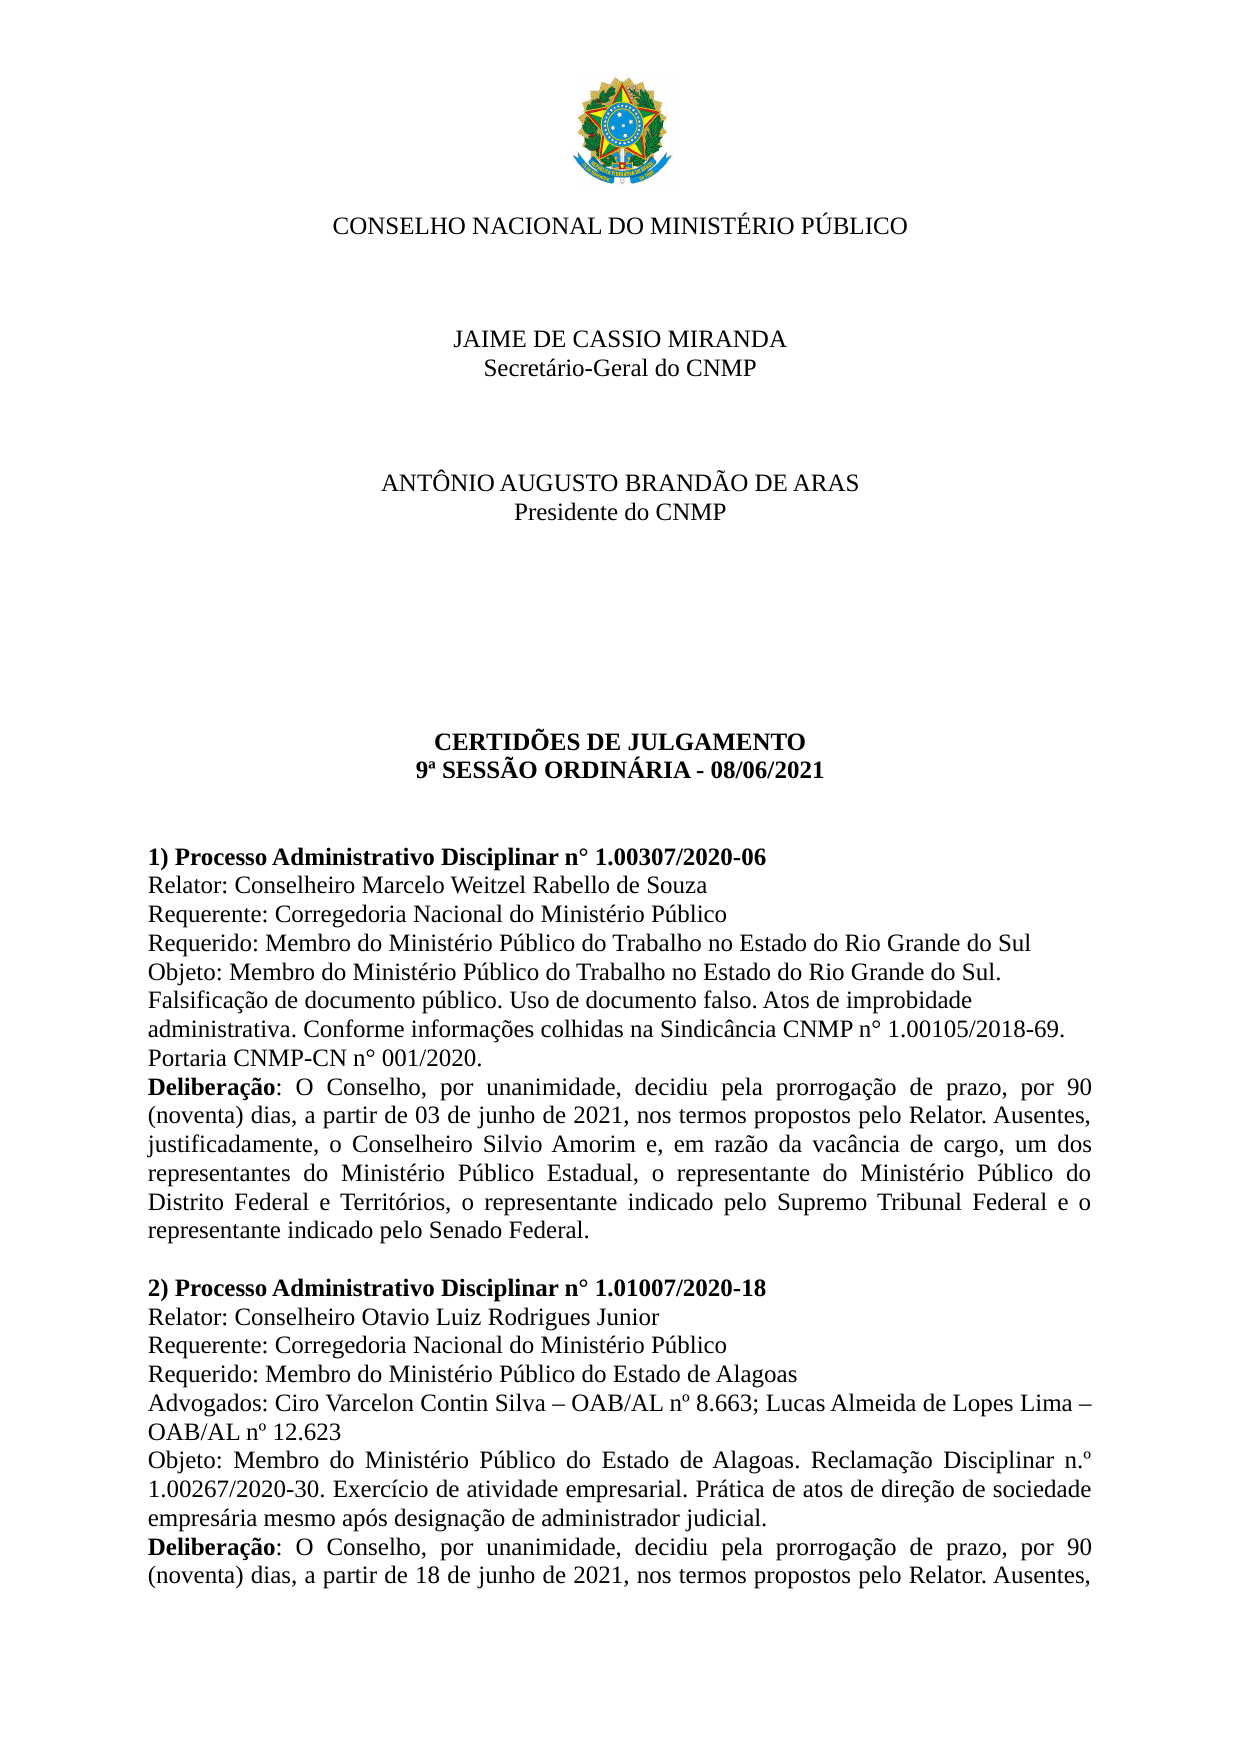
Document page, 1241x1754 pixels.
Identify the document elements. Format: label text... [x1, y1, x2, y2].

text JAIME DE CASSIO MIRANDA [148, 324, 1093, 353]
text Requerido: Membro do Ministério Público do Trabalho no Estado do Rio Grande do Sul [148, 928, 1093, 957]
text Portaria CNMP-CN n° 001/2020. [148, 1043, 1093, 1072]
text Deliberação: O Conselho, por unanimidade, decidiu pela prorrogação de prazo, por 90 (noventa) dias, a partir de 03 de junho de 2021, nos termos propostos pelo Relator. Ausentes, justificadamente, o Conselheiro Silvio Amorim e, em razão da vacância de cargo, um dos representantes do Ministério Público Estadual, o representante do Ministério Público do Distrito Federal e Territórios, o representante indicado pelo Supremo Tribunal Federal e o representante indicado pelo Senado Federal. [148, 1072, 1093, 1244]
text 9ª SESSÃO ORDINÁRIA - 08/06/2021 [148, 756, 1093, 784]
text Falsificação de documento público. Uso de documento falso. Atos de improbidade [148, 986, 1093, 1014]
text Objeto: Membro do Ministério Público do Trabalho no Estado do Rio Grande do Sul. [148, 957, 1093, 986]
text Secretário-Geral do CNMP [148, 353, 1093, 382]
text Requerente: Corregedoria Nacional do Ministério Público [148, 899, 1093, 928]
text CERTIDÕES DE JULGAMENTO [148, 727, 1093, 756]
text administrativa. Conforme informações colhidas na Sindicância CNMP n° 1.00105/2018-69. [148, 1014, 1093, 1043]
text Relator: Conselheiro Otavio Luiz Rodrigues Junior [148, 1302, 1093, 1331]
text Requerente: Corregedoria Nacional do Ministério Público [148, 1331, 1093, 1359]
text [148, 1532, 1093, 1589]
text Advogados: Ciro Varcelon Contin Silva – OAB/AL nº 8.663; Lucas Almeida de Lopes Lima –OAB/AL nº 12.623 [148, 1388, 1093, 1446]
text 2) Processo Administrativo Disciplinar n° 1.01007/2020-18 [148, 1273, 1093, 1302]
text 1) Processo Administrativo Disciplinar n° 1.00307/2020-06 [148, 842, 1093, 871]
text Objeto: Membro do Ministério Público do Estado de Alagoas. Reclamação Disciplinar n.º 1.00267/2020-30. Exercício de atividade empresarial. Prática de atos de direção de sociedade empresária mesmo após designação de administrador judicial. [148, 1446, 1093, 1532]
text Requerido: Membro do Ministério Público do Estado de Alagoas [148, 1359, 1093, 1388]
text ANTÔNIO AUGUSTO BRANDÃO DE ARAS [148, 468, 1093, 497]
text Relator: Conselheiro Marcelo Weitzel Rabello de Souza [148, 871, 1093, 899]
text Presidente do CNMP [148, 497, 1093, 526]
